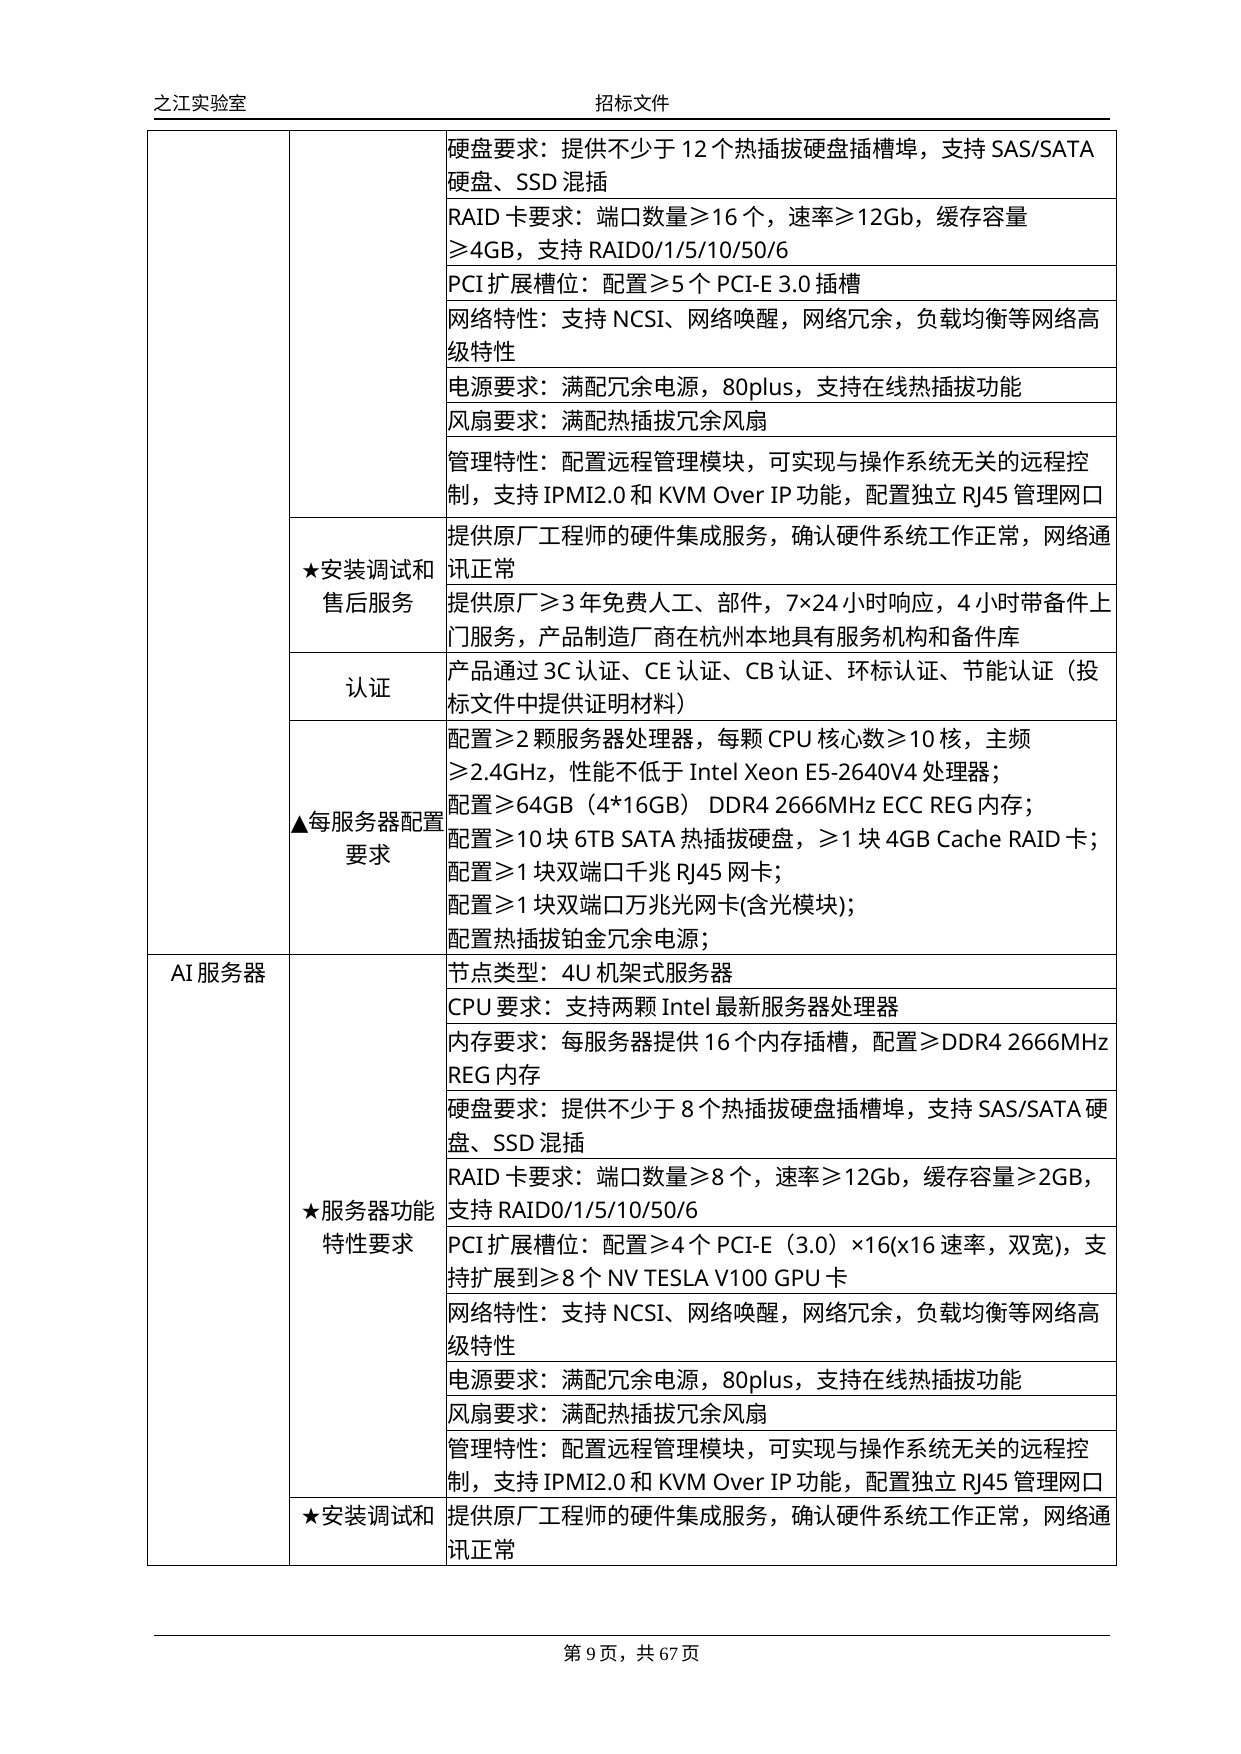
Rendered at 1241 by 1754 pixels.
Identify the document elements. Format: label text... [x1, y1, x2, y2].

table_cell 风扇要求：满配热插拔冗余风扇 [447, 1396, 1116, 1429]
table_cell 管理特性：配置远程管理模块，可实现与操作系统无关的远程控制，支持IPMI2.0和KVM Over IP功能，配置独立RJ45管理网口 [447, 437, 1116, 517]
table_cell 管理特性：配置远程管理模块，可实现与操作系统无关的远程控制，支持IPMI2.0和KVM Over IP功能，配置独立RJ45管理网口 [447, 1431, 1116, 1497]
table_cell RAID卡要求：端口数量≥16个，速率≥12Gb，缓存容量≥4GB，支持RAID0/1/5/10/50/6 [447, 199, 1116, 265]
table_cell 网络特性：支持NCSI、网络唤醒，网络冗余，负载均衡等网络高级特性 [447, 1294, 1116, 1361]
table_cell AI服务器 [148, 955, 289, 1565]
table_cell 提供原厂≥3年免费人工、部件，7×24小时响应，4小时带备件上门服务，产品制造厂商在杭州本地具有服务机构和备件库 [447, 585, 1116, 652]
table_cell RAID卡要求：端口数量≥8个，速率≥12Gb，缓存容量≥2GB，支持RAID0/1/5/10/50/6 [447, 1159, 1116, 1226]
table_cell 硬盘要求：提供不少于8个热插拔硬盘插槽埠，支持SAS/SATA硬盘、SSD混插 [447, 1091, 1116, 1158]
table_cell 电源要求：满配冗余电源，80plus，支持在线热插拔功能 [447, 368, 1116, 402]
table_cell ★安装调试和售后服务 [290, 518, 446, 652]
table_cell 提供原厂工程师的硬件集成服务，确认硬件系统工作正常，网络通讯正常 [447, 1498, 1116, 1565]
table_cell 网络特性：支持NCSI、网络唤醒，网络冗余，负载均衡等网络高级特性 [447, 301, 1116, 367]
table_cell PCI扩展槽位：配置≥5个PCI-E 3.0插槽 [447, 266, 1116, 300]
table_cell CPU要求：支持两颗Intel最新服务器处理器 [447, 989, 1116, 1022]
table_cell 产品通过3C认证、CE认证、CB认证、环标认证、节能认证（投标文件中提供证明材料） [447, 653, 1116, 719]
table_cell 风扇要求：满配热插拔冗余风扇 [447, 403, 1116, 436]
table_cell 硬盘要求：提供不少于12个热插拔硬盘插槽埠，支持SAS/SATA硬盘、SSD混插 [447, 131, 1116, 198]
table_cell ▲每服务器配置要求 [290, 721, 446, 954]
table_cell 配置≥2颗服务器处理器，每颗CPU核心数≥10核，主频≥2.4GHz，性能不低于 Intel Xeon E5-2640V4处理器； 配置≥64GB（4*16GB） DDR4 2666MHz ECC REG内存； 配置≥10块6TB SATA热插拔硬盘，≥1块4GB Cache RAID卡； 配置≥1块双端口千兆RJ45网卡； 配置≥1块双端口万兆光网卡(含光模块)； 配置热插拔铂金冗余电源； [447, 721, 1116, 954]
table_cell 电源要求：满配冗余电源，80plus，支持在线热插拔功能 [447, 1362, 1116, 1395]
table_cell PCI扩展槽位：配置≥4个PCI-E（3.0）×16(x16速率，双宽)，支持扩展到≥8个NV TESLA V100 GPU卡 [447, 1227, 1116, 1293]
table_cell ★安装调试和售后服务 [290, 1498, 446, 1565]
table_cell 认证 [290, 653, 446, 719]
table_cell 提供原厂工程师的硬件集成服务，确认硬件系统工作正常，网络通讯正常 [447, 518, 1116, 584]
table_cell ★服务器功能特性要求 [290, 955, 446, 1497]
table_cell 内存要求：每服务器提供16个内存插槽，配置≥DDR4 2666MHz REG内存 [447, 1024, 1116, 1090]
table_cell 节点类型：4U机架式服务器 [447, 955, 1116, 988]
